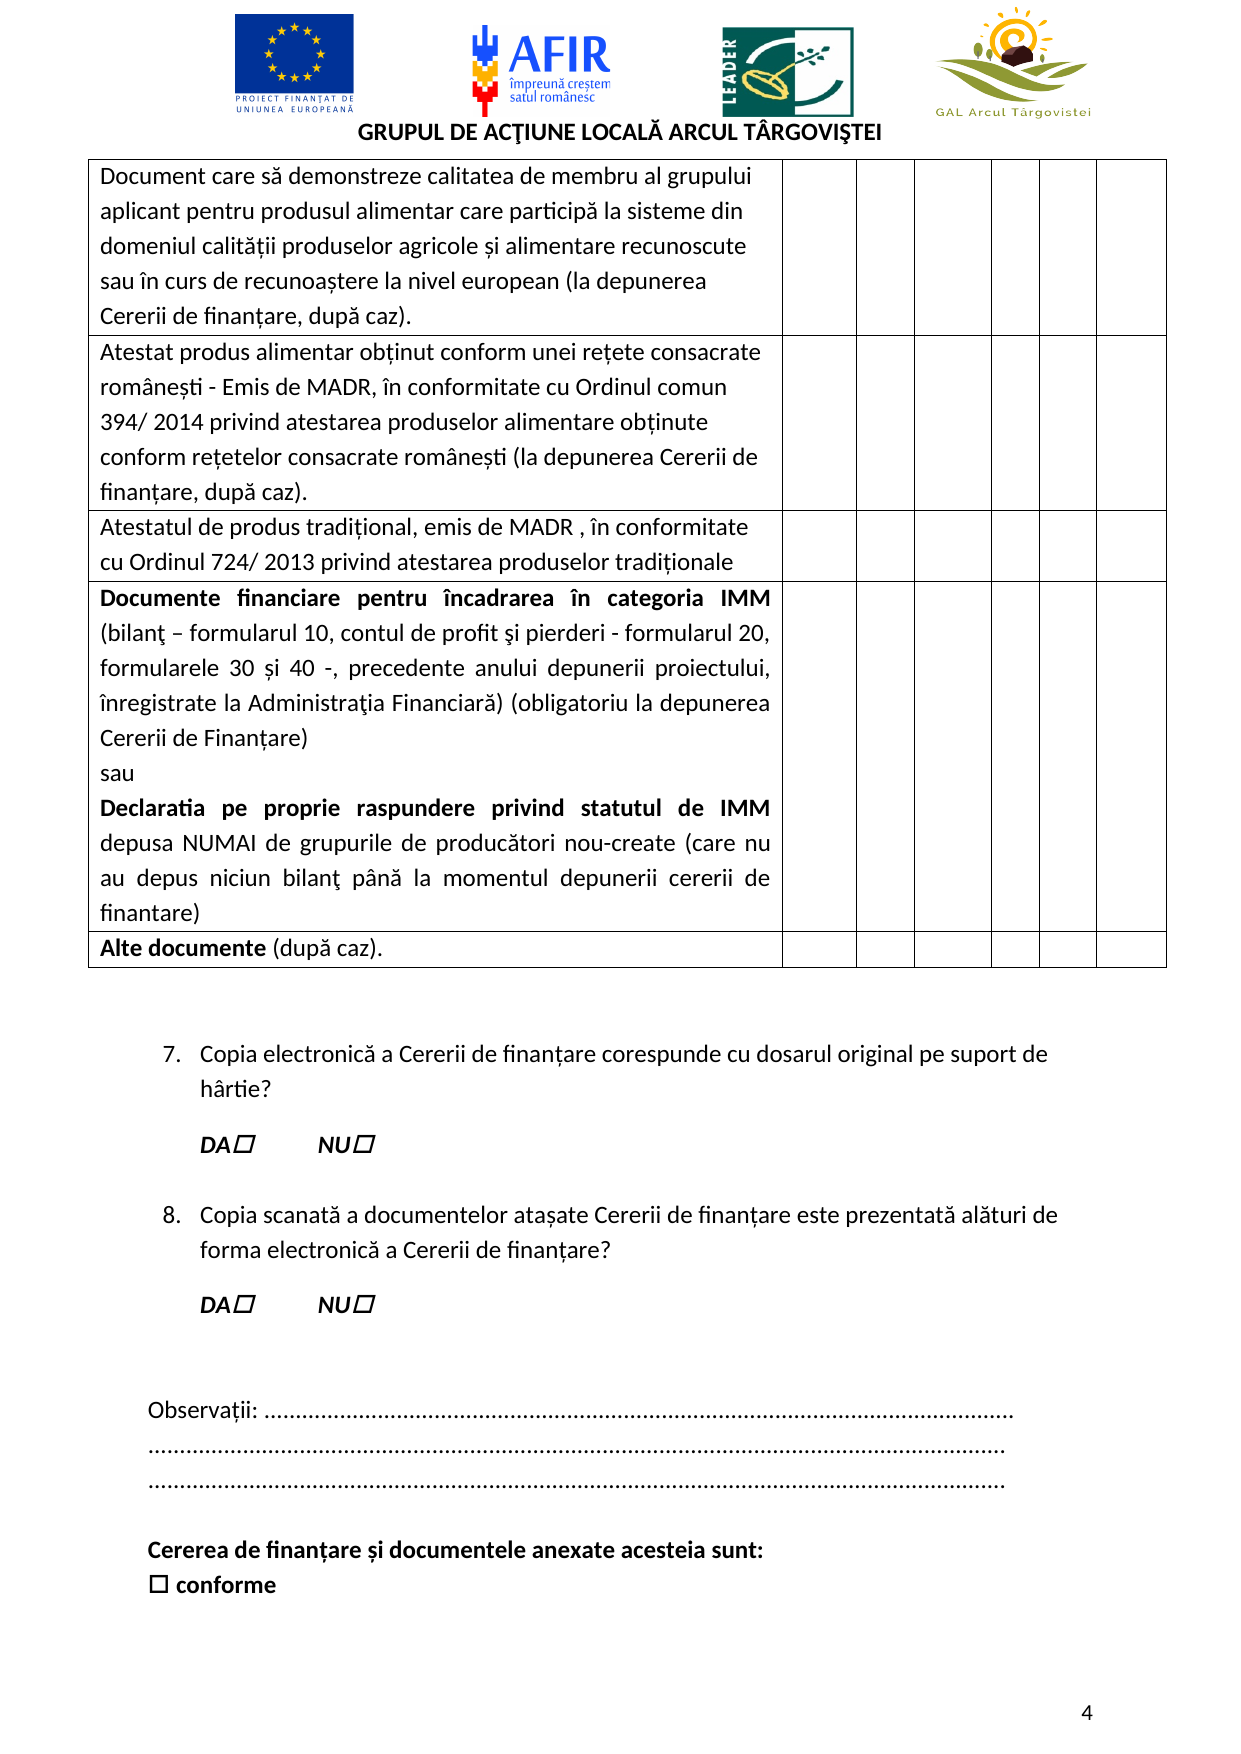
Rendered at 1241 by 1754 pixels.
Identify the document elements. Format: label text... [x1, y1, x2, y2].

table_cell [992, 511, 1039, 581]
list Copia electronică a Cererii de finanțare corespunde cu dosarul original pe suport de hârtie? [162, 1038, 1093, 1103]
table_cell [992, 336, 1039, 510]
text ........................................................................................................................................ [148, 1464, 1093, 1495]
table_cell [915, 932, 991, 967]
table_cell [992, 582, 1039, 931]
picture [472, 25, 611, 117]
table_cell [857, 582, 914, 931]
picture [722, 27, 854, 117]
text DA NU [200, 1289, 1093, 1320]
text Observaţii: ....................................................................................................................... [148, 1394, 1093, 1425]
table_cell [1097, 582, 1166, 931]
table_cell [1040, 511, 1096, 581]
table_cell [915, 511, 991, 581]
picture [931, 5, 1096, 120]
table_cell [783, 511, 856, 581]
table_cell Atestatul de produs tradițional, emis de MADR , în conformitate cu Ordinul 724/ 2013 privind atestarea produselor tradiţionale [89, 511, 782, 581]
text Cererea de finanţare şi documentele anexate acesteia sunt: [148, 1534, 1093, 1565]
text DA NU [200, 1129, 1093, 1159]
table_cell [992, 932, 1039, 967]
table_cell [1040, 932, 1096, 967]
table_cell [1040, 160, 1096, 335]
table_cell [857, 511, 914, 581]
table_cell [783, 932, 856, 967]
table_cell [1097, 160, 1166, 335]
table_cell [783, 336, 856, 510]
table_cell [915, 582, 991, 931]
table_cell [1040, 582, 1096, 931]
text ........................................................................................................................................ [148, 1429, 1093, 1460]
table_cell [1040, 336, 1096, 510]
table_cell [992, 160, 1039, 335]
table_cell [915, 160, 991, 335]
table_cell [1097, 932, 1166, 967]
table_cell [857, 336, 914, 510]
picture [235, 14, 354, 117]
list Copia scanată a documentelor ataşate Cererii de finanţare este prezentată alături de forma electronică a Cererii de finanţare? [162, 1199, 1093, 1264]
table_cell Document care să demonstreze calitatea de membru al grupului aplicant pentru produsul alimentar care participă la sisteme din domeniul calității produselor agricole și alimentare recunoscute sau în curs de recunoaștere la nivel european (la depunerea Cererii de finanțare, după caz). [89, 160, 782, 335]
table_cell [915, 336, 991, 510]
table_cell [1097, 511, 1166, 581]
table_cell [857, 160, 914, 335]
table_cell [783, 160, 856, 335]
text conforme [148, 1569, 1093, 1600]
table_cell [783, 582, 856, 931]
table_cell Alte documente (după caz). [89, 932, 782, 967]
table_cell [857, 932, 914, 967]
table_cell [1097, 336, 1166, 510]
table_cell Documente financiare pentru încadrarea în categoria IMM (bilanţ – formularul 10, contul de profit şi pierderi - formularul 20, formularele 30 și 40 -, precedente anului depunerii proiectului, înregistrate la Administraţia Financiară) (obligatoriu la depunerea Cererii de Finanțare) sau Declaratia pe proprie raspundere privind statutul de IMM depusa NUMAI de grupurile de producători nou-create (care nu au depus niciun bilanţ până la momentul depunerii cererii de finantare) [89, 582, 782, 931]
table_cell Atestat produs alimentar obţinut conform unei reţete consacrate româneşti - Emis de MADR, în conformitate cu Ordinul comun 394/ 2014 privind atestarea produselor alimentare obținute conform rețetelor consacrate românești (la depunerea Cererii de finanțare, după caz). [89, 336, 782, 510]
